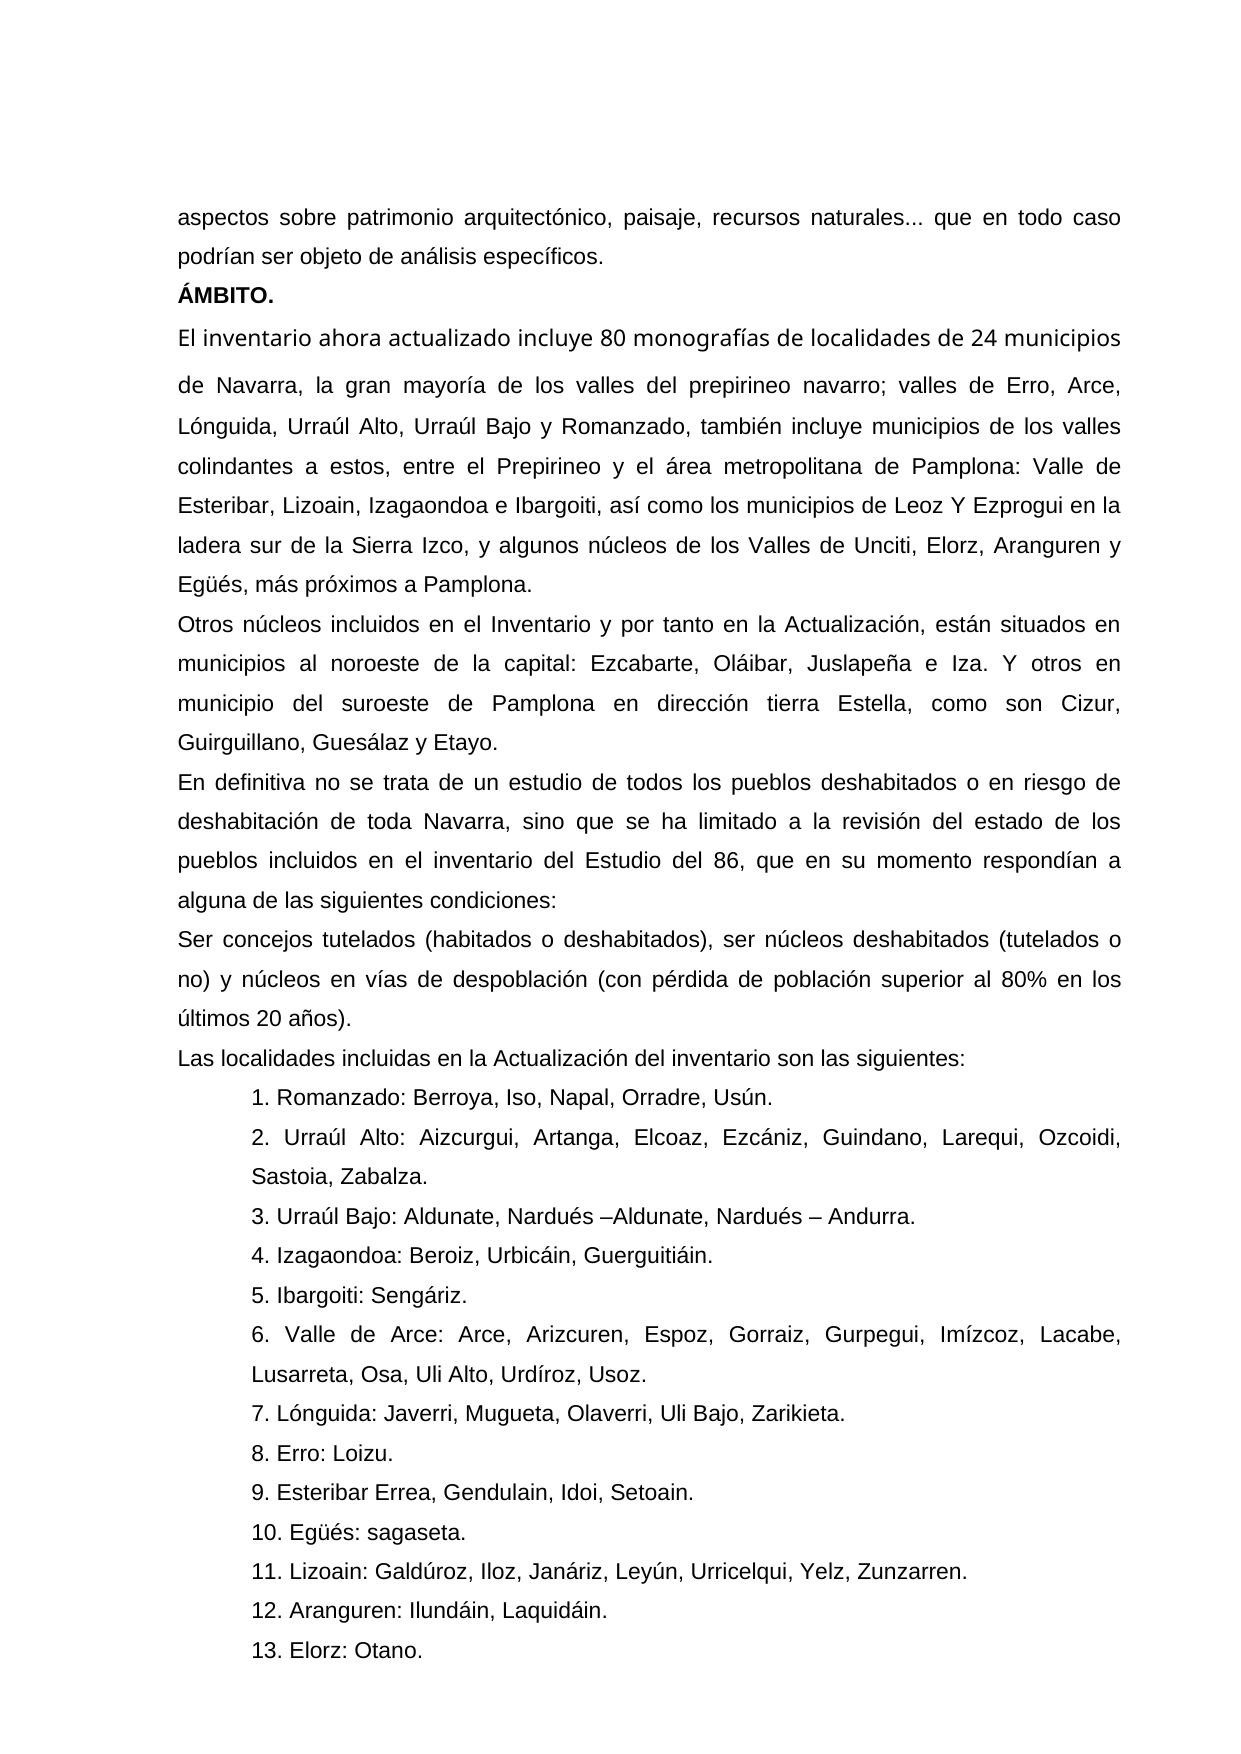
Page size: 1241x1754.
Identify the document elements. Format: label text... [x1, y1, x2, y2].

text 13. Elorz: Otano. [251, 1637, 1122, 1663]
text 2. Urraúl Alto: Aizcurgui, Artanga, Elcoaz, Ezcániz, Guindano, Larequi, Ozcoidi, Sastoia, Zabalza. [251, 1124, 1122, 1189]
text 12. Aranguren: Ilundáin, Laquidáin. [251, 1597, 1122, 1624]
text Otros núcleos incluidos en el Inventario y por tanto en la Actualización, están situados en municipios al noroeste de la capital: Ezcabarte, Oláibar, Juslapeña e Iza. Y otros en municipio del suroeste de Pamplona en dirección tierra Estella, como son Cizur, Guirguillano, Guesálaz y Etayo. [177, 611, 1122, 755]
text 4. Izagaondoa: Beroiz, Urbicáin, Guerguitiáin. [251, 1242, 1122, 1268]
text El inventario ahora actualizado incluye 80 monografías de localidades de 24 municipios de Navarra, la gran mayoría de los valles del prepirineo navarro; valles de Erro, Arce, Lónguida, Urraúl Alto, Urraúl Bajo y Romanzado, también incluye municipios de los valles colindantes a estos, entre el Prepirineo y el área metropolitana de Pamplona: Valle de Esteribar, Lizoain, Izagaondoa e Ibargoiti, así como los municipios de Leoz Y Ezprogui en la ladera sur de la Sierra Izco, y algunos núcleos de los Valles de Unciti, Elorz, Aranguren y Egüés, más próximos a Pamplona. [177, 322, 1122, 597]
text 10. Egüés: sagaseta. [251, 1518, 1122, 1545]
text ÁMBITO. [177, 282, 1122, 309]
text Las localidades incluidas en la Actualización del inventario son las siguientes: [177, 1045, 1122, 1071]
text 5. Ibargoiti: Sengáriz. [251, 1282, 1122, 1308]
text En definitiva no se trata de un estudio de todos los pueblos deshabitados o en riesgo de deshabitación de toda Navarra, sino que se ha limitado a la revisión del estado de los pueblos incluidos en el inventario del Estudio del 86, que en su momento respondían a alguna de las siguientes condiciones: [177, 768, 1122, 913]
text 1. Romanzado: Berroya, Iso, Napal, Orradre, Usún. [251, 1084, 1122, 1111]
text 3. Urraúl Bajo: Aldunate, Nardués –Aldunate, Nardués – Andurra. [251, 1203, 1122, 1229]
text 7. Lónguida: Javerri, Mugueta, Olaverri, Uli Bajo, Zarikieta. [251, 1400, 1122, 1426]
text Ser concejos tutelados (habitados o deshabitados), ser núcleos deshabitados (tutelados o no) y núcleos en vías de despoblación (con pérdida de población superior al 80% en los últimos 20 años). [177, 926, 1122, 1032]
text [177, 203, 1122, 269]
text 6. Valle de Arce: Arce, Arizcuren, Espoz, Gorraiz, Gurpegui, Imízcoz, Lacabe, Lusarreta, Osa, Uli Alto, Urdíroz, Usoz. [251, 1321, 1122, 1387]
text 8. Erro: Loizu. [251, 1439, 1122, 1466]
text 9. Esteribar Errea, Gendulain, Idoi, Setoain. [251, 1479, 1122, 1505]
text 11. Lizoain: Galdúroz, Iloz, Janáriz, Leyún, Urricelqui, Yelz, Zunzarren. [251, 1558, 1122, 1584]
